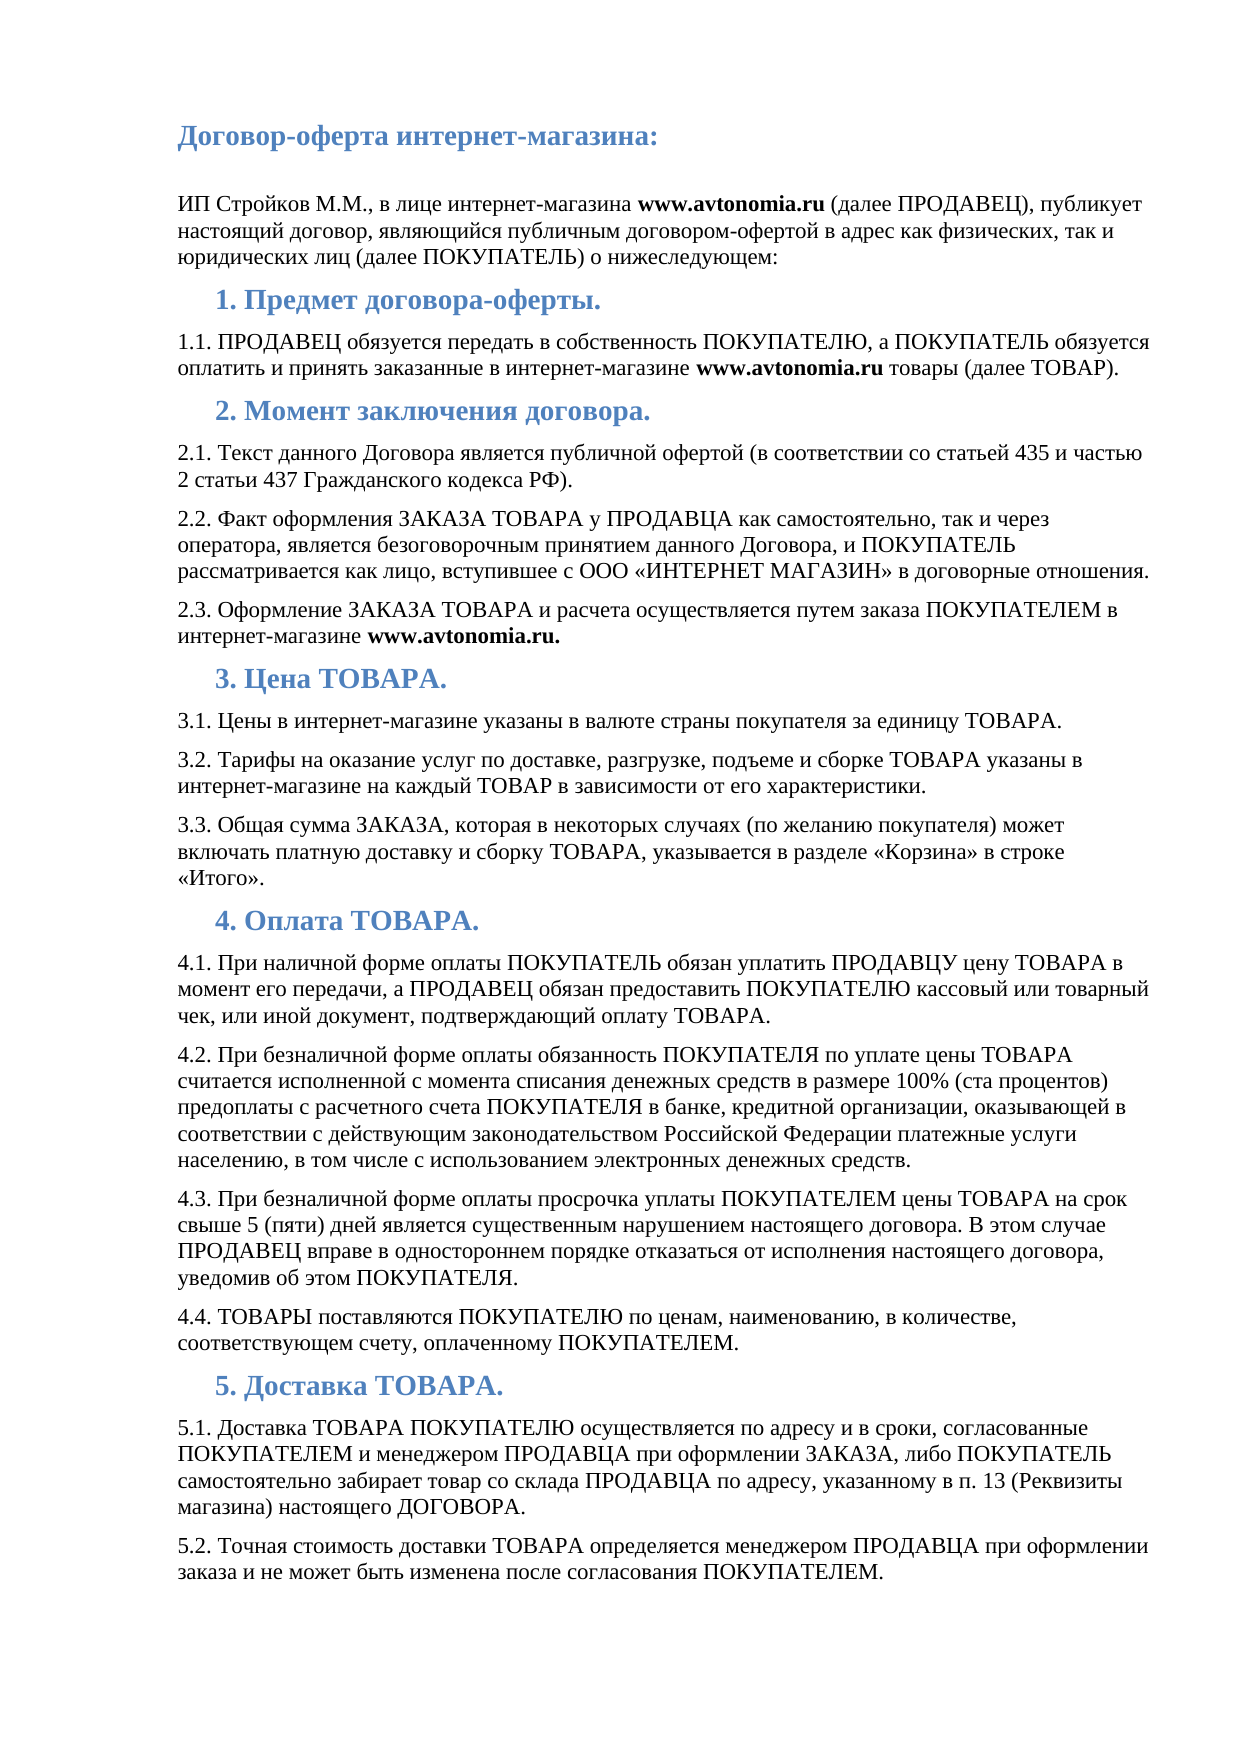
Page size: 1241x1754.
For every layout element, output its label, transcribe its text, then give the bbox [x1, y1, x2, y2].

list Цены в интернет-магазине указаны в валюте страны покупателя за единицу ТОВАРА. [177, 707, 1152, 734]
text ИП Стройков М.М., в лице интернет-магазина www.avtonomia.ru (далее ПРОДАВЕЦ), публикует настоящий договор, являющийся публичным договором-офертой в адрес как физических, так и юридических лиц (далее ПОКУПАТЕЛЬ) о нижеследующем: [177, 191, 1152, 269]
list ПРОДАВЕЦ обязуется передать в собственность ПОКУПАТЕЛЮ, а ПОКУПАТЕЛЬ обязуется оплатить и принять заказанные в интернет-магазине www.avtonomia.ru товары (далее ТОВАР). [177, 328, 1152, 381]
list При безналичной форме оплаты обязанность ПОКУПАТЕЛЯ по уплате цены ТОВАРА считается исполненной с момента списания денежных средств в размере 100% (ста процентов) предоплаты с расчетного счета ПОКУПАТЕЛЯ в банке, кредитной организации, оказывающей в соответствии с действующим законодательством Российской Федерации платежные услуги населению, в том числе с использованием электронных денежных средств. [177, 1041, 1152, 1172]
list Доставка ТОВАРА ПОКУПАТЕЛЮ осуществляется по адресу и в сроки, согласованные ПОКУПАТЕЛЕМ и менеджером ПРОДАВЦА при оформлении ЗАКАЗА, либо ПОКУПАТЕЛЬ самостоятельно забирает товар со склада ПРОДАВЦА по адресу, указанному в п. 13 (Реквизиты магазина) настоящего ДОГОВОРА. [177, 1414, 1152, 1519]
list Тарифы на оказание услуг по доставке, разгрузке, подъеме и сборке ТОВАРА указаны в интернет-магазине на каждый ТОВАР в зависимости от его характеристики. [177, 746, 1152, 799]
list Доставка ТОВАРА. [215, 1368, 1152, 1402]
list Текст данного Договора является публичной офертой (в соответствии со статьей 435 и частью 2 статьи 437 Гражданского кодекса РФ). [177, 439, 1152, 492]
list Оформление ЗАКАЗА ТОВАРА и расчета осуществляется путем заказа ПОКУПАТЕЛЕМ в интернет-магазине www.avtonomia.ru. [177, 596, 1152, 649]
text Договор-оферта интернет-магазина: [177, 118, 1152, 152]
list При наличной форме оплаты ПОКУПАТЕЛЬ обязан уплатить ПРОДАВЦУ цену ТОВАРА в момент его передачи, а ПРОДАВЕЦ обязан предоставить ПОКУПАТЕЛЮ кассовый или товарный чек, или иной документ, подтверждающий оплату ТОВАРА. [177, 949, 1152, 1028]
list Момент заключения договора. [215, 393, 1152, 427]
list Оплата ТОВАРА. [215, 903, 1152, 937]
list Факт оформления ЗАКАЗА ТОВАРА у ПРОДАВЦА как самостоятельно, так и через оператора, является безоговорочным принятием данного Договора, и ПОКУПАТЕЛЬ рассматривается как лицо, вступившее с ООО «ИНТЕРНЕТ МАГАЗИН» в договорные отношения. [177, 504, 1152, 584]
list Цена ТОВАРА. [215, 661, 1152, 695]
list Предмет договора-оферты. [215, 282, 1152, 316]
list Общая сумма ЗАКАЗА, которая в некоторых случаях (по желанию покупателя) может включать платную доставку и сборку ТОВАРА, указывается в разделе «Корзина» в строке «Итого». [177, 811, 1152, 891]
list При безналичной форме оплаты просрочка уплаты ПОКУПАТЕЛЕМ цены ТОВАРА на срок свыше 5 (пяти) дней является существенным нарушением настоящего договора. В этом случае ПРОДАВЕЦ вправе в одностороннем порядке отказаться от исполнения настоящего договора, уведомив об этом ПОКУПАТЕЛЯ. [177, 1185, 1152, 1290]
list Точная стоимость доставки ТОВАРА определяется менеджером ПРОДАВЦА при оформлении заказа и не может быть изменена после согласования ПОКУПАТЕЛЕМ. [177, 1532, 1152, 1585]
list ТОВАРЫ поставляются ПОКУПАТЕЛЮ по ценам, наименованию, в количестве, соответствующем счету, оплаченному ПОКУПАТЕЛЕМ. [177, 1303, 1152, 1356]
